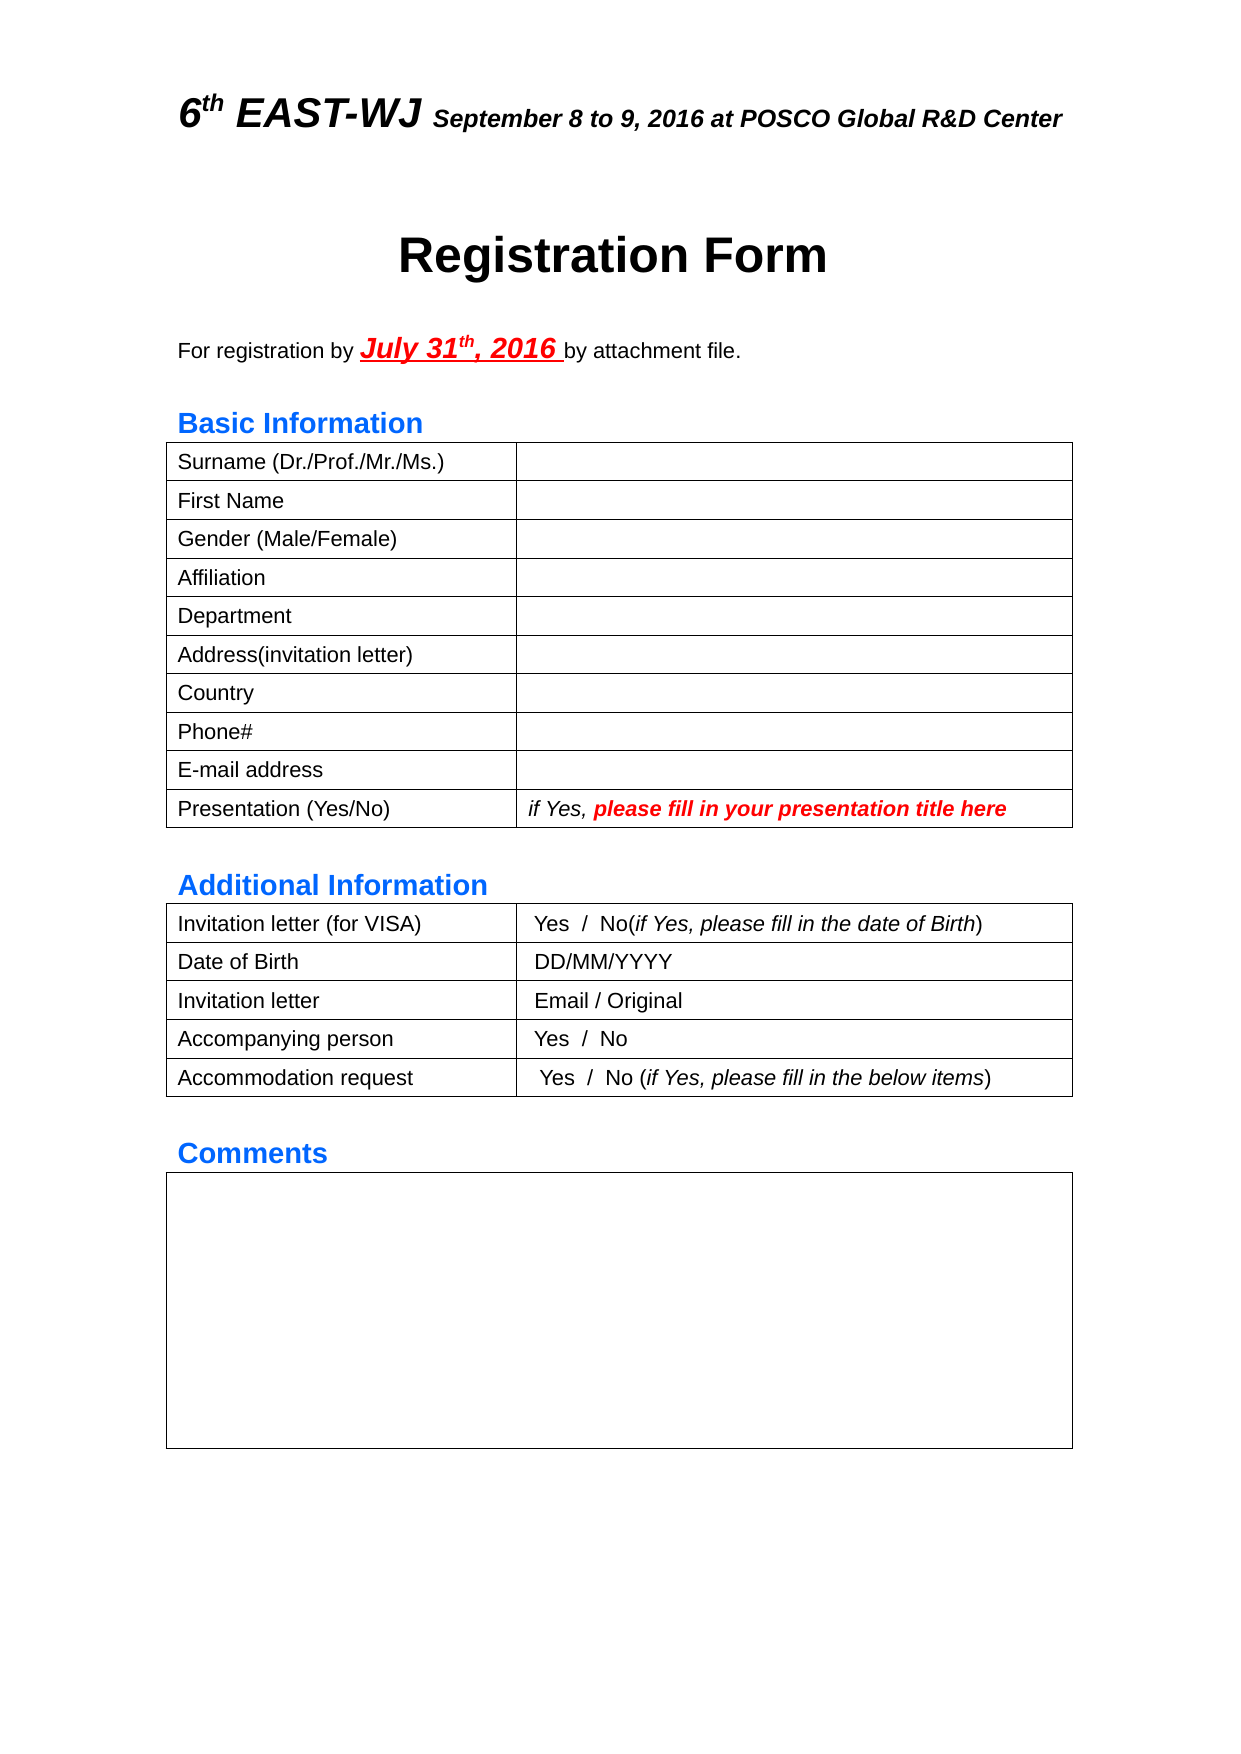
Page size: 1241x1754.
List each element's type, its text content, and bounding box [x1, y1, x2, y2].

table_header Surname (Dr./Prof./Mr./Ms.) [167, 443, 516, 480]
table_cell Accommodation request [167, 1059, 516, 1096]
table_cell [517, 713, 1072, 750]
table_cell [517, 481, 1072, 519]
text Registration Form [177, 217, 1063, 292]
table_cell Yes / No [517, 1020, 1072, 1057]
table_cell E-mail address [167, 751, 516, 789]
table_cell [517, 674, 1072, 712]
text Additional Information [177, 866, 1063, 903]
table_cell Accompanying person [167, 1020, 516, 1057]
table_cell DD/MM/YYYY [517, 943, 1072, 980]
table_header Yes / No(if Yes, please fill in the date of Birth) [517, 904, 1072, 942]
table_header Invitation letter (for VISA) [167, 904, 516, 942]
table_cell [517, 597, 1072, 634]
table_cell [517, 636, 1072, 673]
table_cell Email / Original [517, 981, 1072, 1019]
table_header [517, 443, 1072, 480]
text Basic Information [177, 404, 1063, 442]
table_cell Gender (Male/Female) [167, 520, 516, 557]
table_cell Department [167, 597, 516, 634]
table_cell [517, 751, 1072, 789]
table_cell Yes / No (if Yes, please fill in the below items) [517, 1059, 1072, 1096]
table_header [167, 1173, 1072, 1448]
table_cell if Yes, please fill in your presentation title here [517, 790, 1072, 827]
table_cell Country [167, 674, 516, 712]
table_cell [517, 559, 1072, 596]
table_cell Invitation letter [167, 981, 516, 1019]
table_cell Address(invitation letter) [167, 636, 516, 673]
table_cell [517, 520, 1072, 557]
table_cell Phone# [167, 713, 516, 750]
table_cell Date of Birth [167, 943, 516, 980]
text Comments [177, 1134, 1063, 1172]
text For registration by July 31th, 2016 by attachment file. [177, 329, 1063, 367]
table_cell Presentation (Yes/No) [167, 790, 516, 827]
table_cell Affiliation [167, 559, 516, 596]
table_cell First Name [167, 481, 516, 519]
